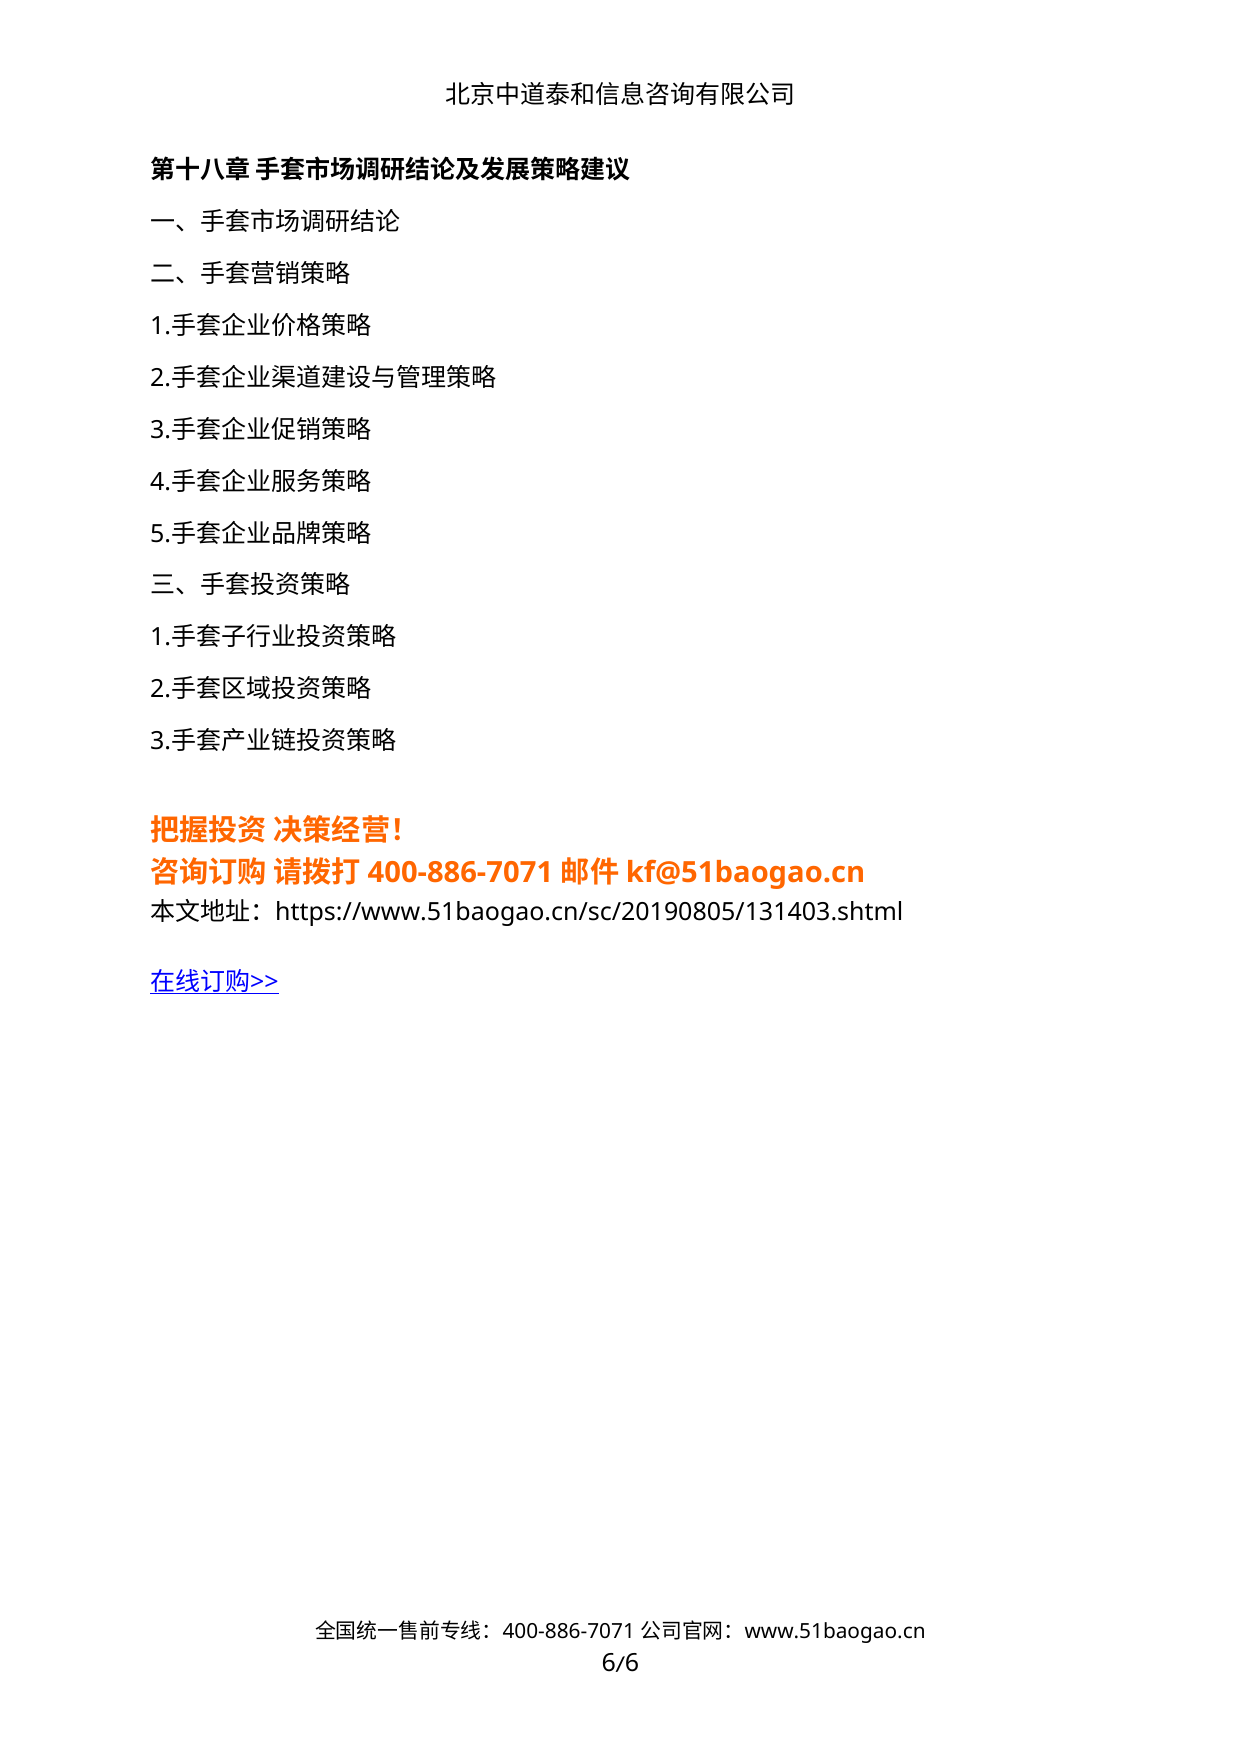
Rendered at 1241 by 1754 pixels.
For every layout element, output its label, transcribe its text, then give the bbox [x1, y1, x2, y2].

text 在线订购>> [150, 927, 1090, 998]
text 4.手套企业服务策略 [150, 461, 1090, 497]
text 一、手套市场调研结论 [150, 202, 1090, 238]
text 5.手套企业品牌策略 [150, 513, 1090, 549]
text 三、手套投资策略 [150, 565, 1090, 601]
text 二、手套营销策略 [150, 254, 1090, 290]
text 第十八章 手套市场调研结论及发展策略建议 [150, 150, 1090, 186]
text 3.手套企业促销策略 [150, 409, 1090, 446]
text 1.手套子行业投资策略 [150, 617, 1090, 653]
text 3.手套产业链投资策略 [150, 721, 1090, 757]
text 2.手套企业渠道建设与管理策略 [150, 357, 1090, 394]
text 2.手套区域投资策略 [150, 669, 1090, 705]
text 1.手套企业价格策略 [150, 306, 1090, 342]
text 把握投资 决策经营！咨询订购 请拨打 400-886-7071 邮件 kf@51baogao.cn本文地址：https://www.51baogao.cn/sc/20190805/131403.shtml [150, 772, 1090, 927]
